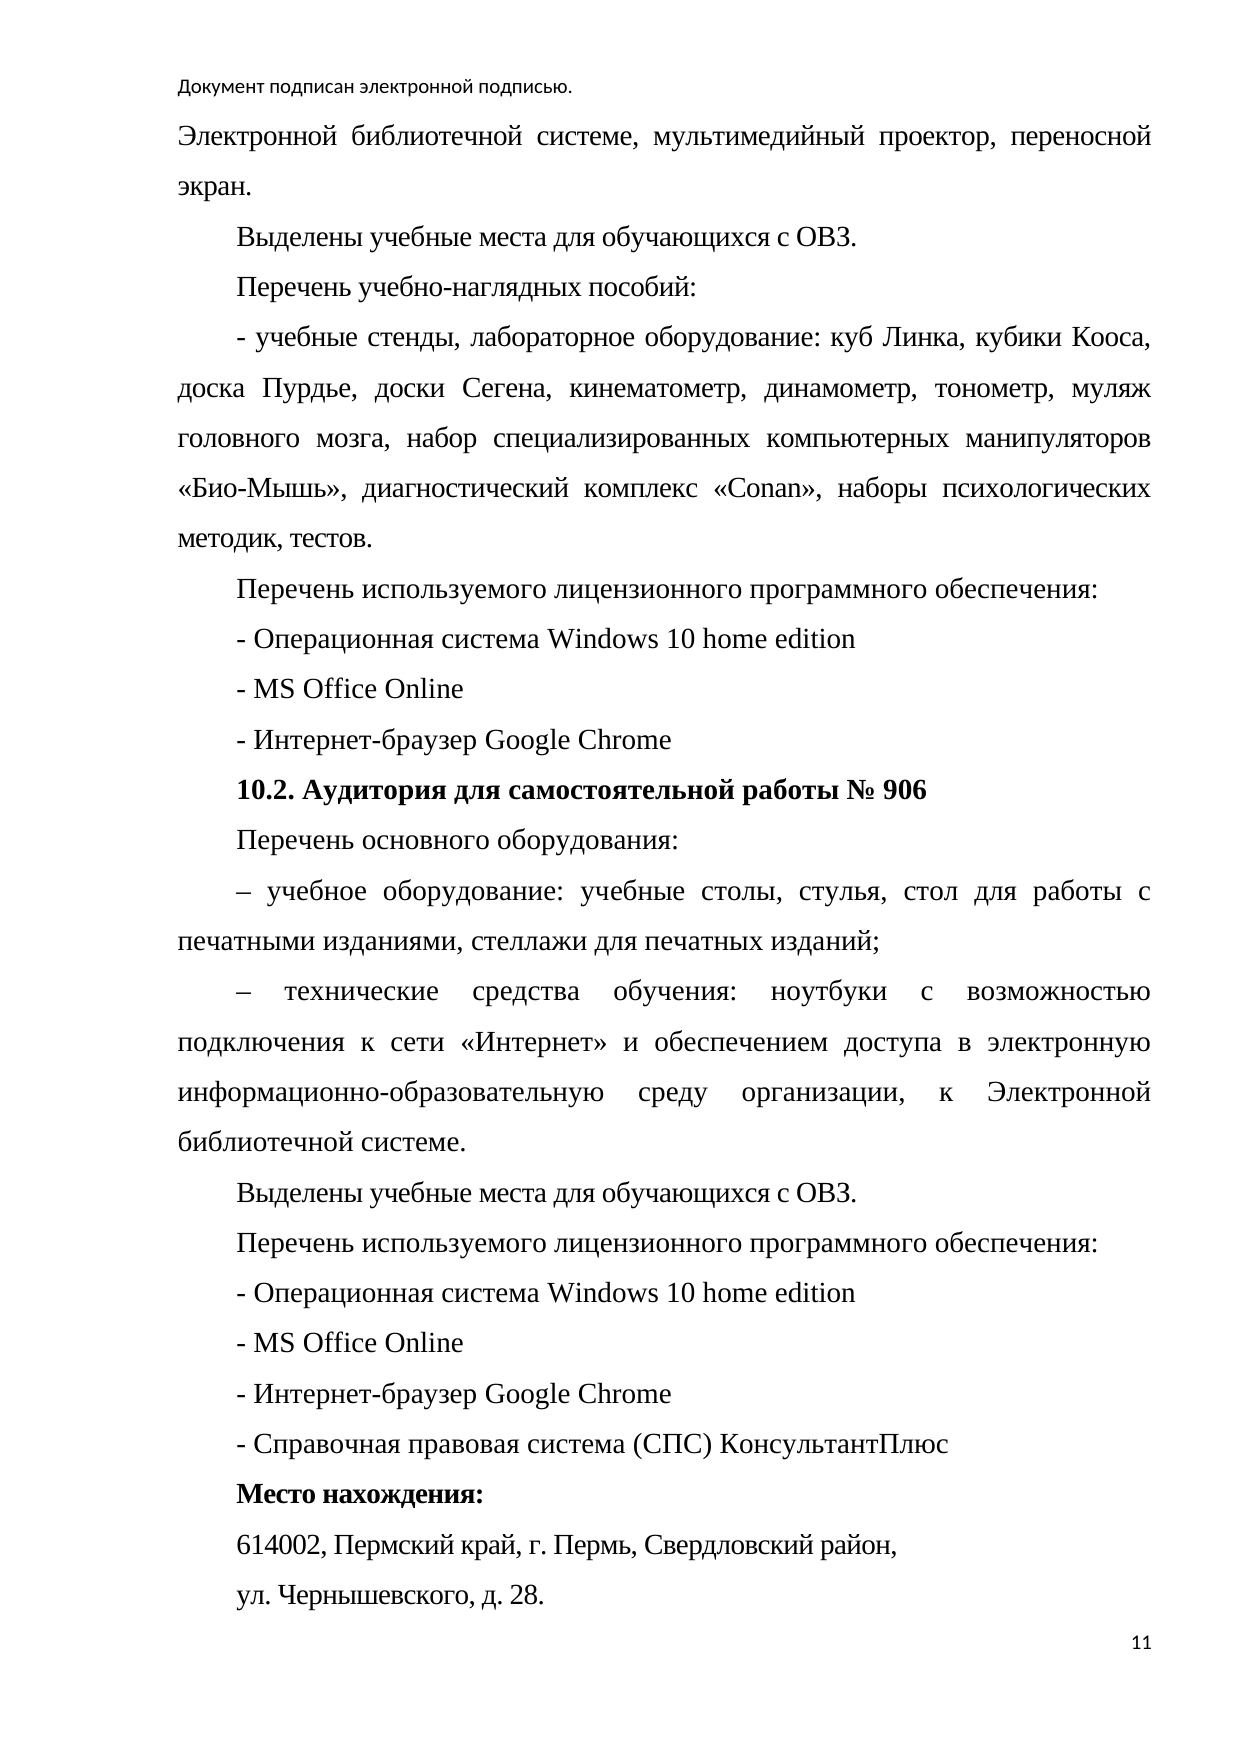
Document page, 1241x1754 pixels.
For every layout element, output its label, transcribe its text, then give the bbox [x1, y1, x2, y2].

text - Справочная правовая система (СПС) КонсультантПлюс [177, 1426, 1152, 1460]
text ул. Чернышевского, д. 28. [177, 1577, 1152, 1611]
text - учебные стенды, лабораторное оборудование: куб Линка, кубики Кооса, доска Пурдье, доски Сегена, кинематометр, динамометр, тонометр, муляж головного мозга, набор специализированных компьютерных манипуляторов «Био-Мышь», диагностический комплекс «Conan», наборы психологических методик, тестов. [177, 319, 1152, 554]
text Перечень используемого лицензионного программного обеспечения: [177, 1225, 1152, 1258]
text - Интернет-браузер Google Chrome [177, 1376, 1152, 1409]
text - MS Office Online [177, 672, 1152, 705]
text – технические средства обучения: ноутбуки с возможностью подключения к сети «Интернет» и обеспечением доступа в электронную информационно-образовательную среду организации, к Электронной библиотечной системе. [177, 973, 1152, 1158]
text Выделены учебные места для обучающихся с ОВЗ. [177, 1175, 1152, 1208]
text - Интернет-браузер Google Chrome [177, 722, 1152, 755]
text Перечень используемого лицензионного программного обеспечения: [177, 571, 1152, 604]
text Перечень основного оборудования: [177, 822, 1152, 856]
text Место нахождения: [177, 1477, 1152, 1510]
text 10.2. Аудитория для самостоятельной работы № 906 [177, 772, 1152, 806]
text - Операционная система Windows 10 home edition [177, 621, 1152, 655]
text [177, 118, 1152, 202]
text 614002, Пермский край, г. Пермь, Свердловский район, [177, 1527, 1152, 1560]
text - Операционная система Windows 10 home edition [177, 1275, 1152, 1309]
text Выделены учебные места для обучающихся с ОВЗ. [177, 219, 1152, 252]
text - MS Office Online [177, 1326, 1152, 1359]
text Перечень учебно-наглядных пособий: [177, 269, 1152, 303]
text – учебное оборудование: учебные столы, стулья, стол для работы с печатными изданиями, стеллажи для печатных изданий; [177, 873, 1152, 957]
